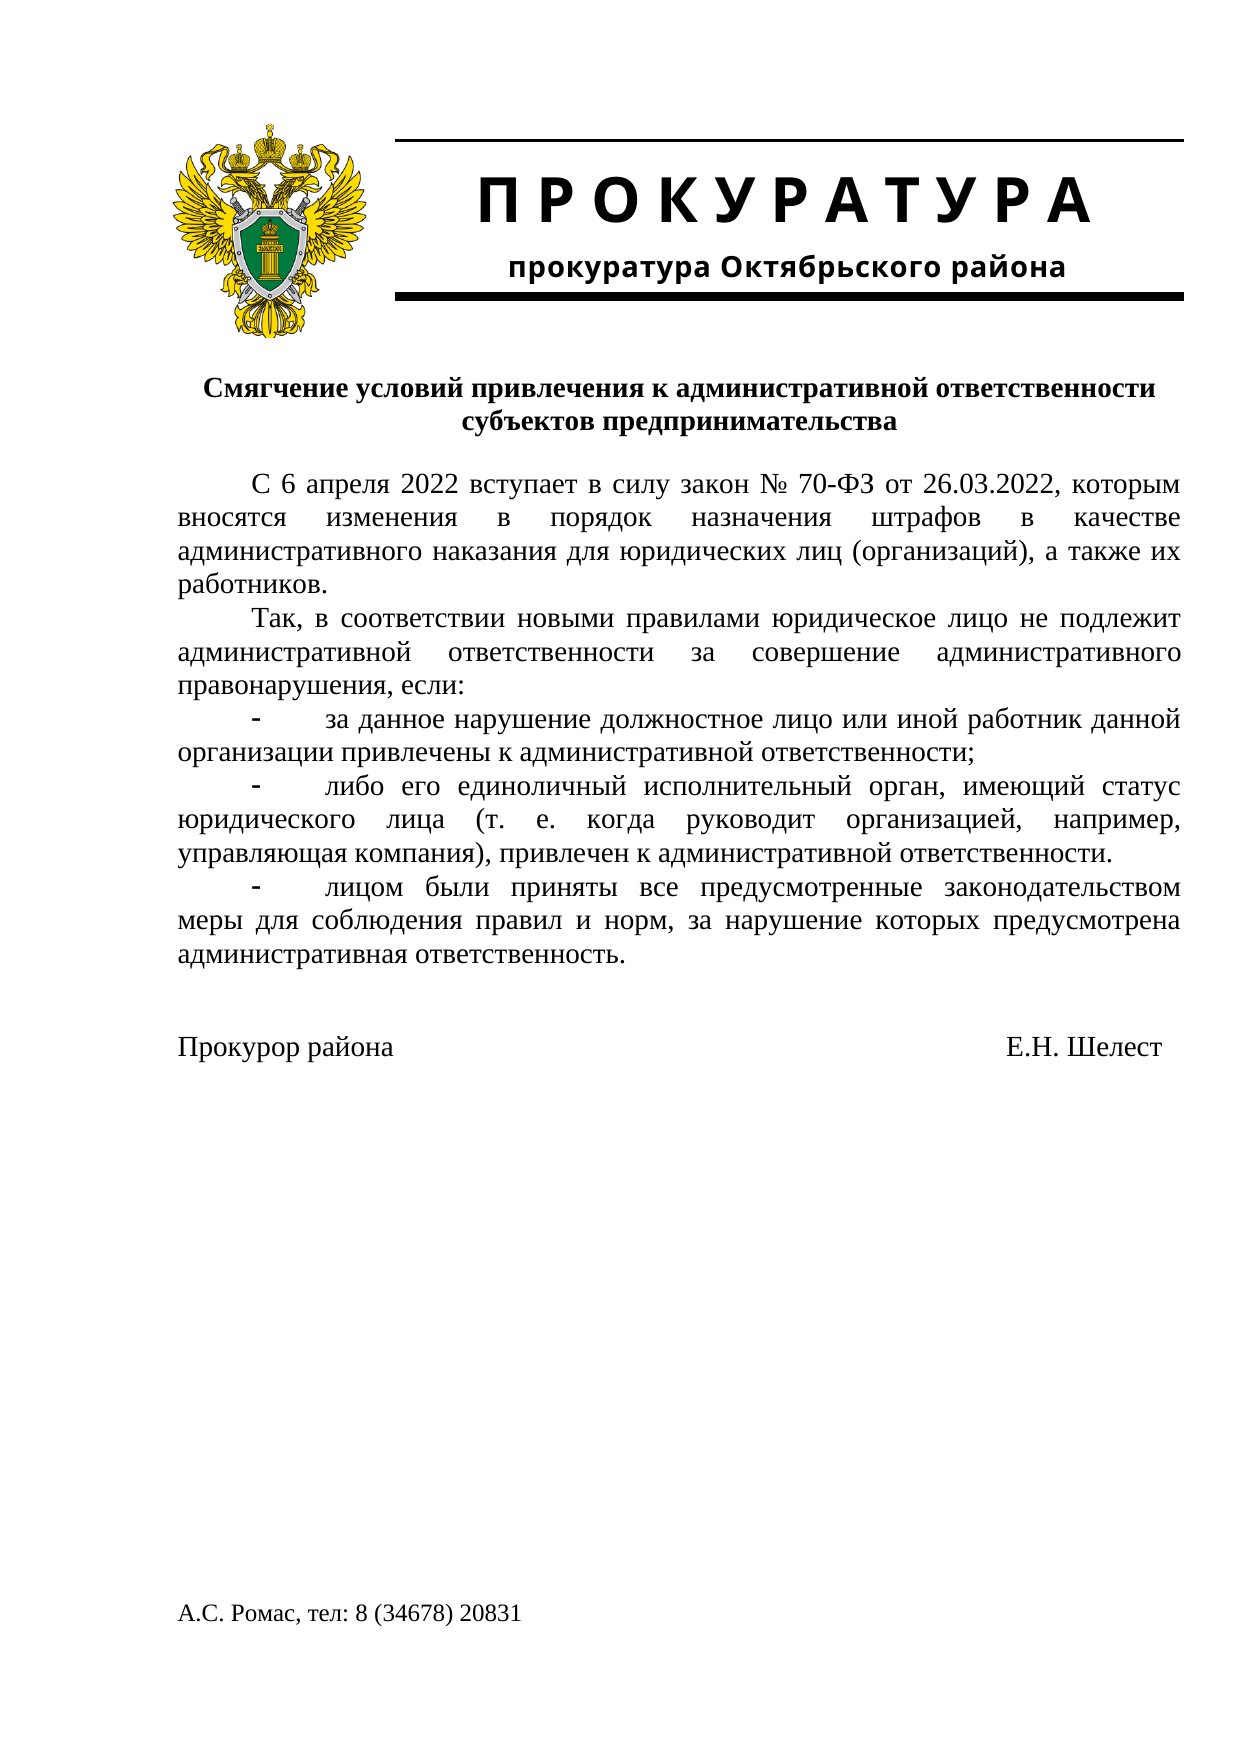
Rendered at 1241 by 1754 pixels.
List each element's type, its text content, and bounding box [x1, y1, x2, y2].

list либо его единоличный исполнительный орган, имеющий статус юридического лица (т. е. когда руководит организацией, например, управляющая компания), привлечен к административной ответственности. [177, 768, 1182, 869]
text С 6 апреля 2022 вступает в силу закон № 70-ФЗ от 26.03.2022, которым вносятся изменения в порядок назначения штрафов в качестве административного наказания для юридических лиц (организаций), а также их работников. [177, 466, 1182, 600]
table_header [159, 118, 384, 341]
text Так, в соответствии новыми правилами юридическое лицо не подлежит административной ответственности за совершение административного правонарушения, если: [177, 600, 1182, 701]
text А.С. Ромас, тел: 8 (34678) 20831 [177, 1598, 1182, 1627]
text Прокурор района Е.Н. Шелест [177, 1037, 1182, 1062]
text Смягчение условий привлечения к административной ответственности субъектов предпринимательства [177, 370, 1182, 437]
table_header П Р О К У Р А Т У Р А прокуратура Октябрьского района [384, 118, 1181, 341]
list лицом были приняты все предусмотренные законодательством меры для соблюдения правил и норм, за нарушение которых предусмотрена административная ответственность. [177, 869, 1182, 969]
picture [172, 123, 367, 336]
list за данное нарушение должностное лицо или иной работник данной организации привлечены к административной ответственности; [177, 701, 1182, 768]
